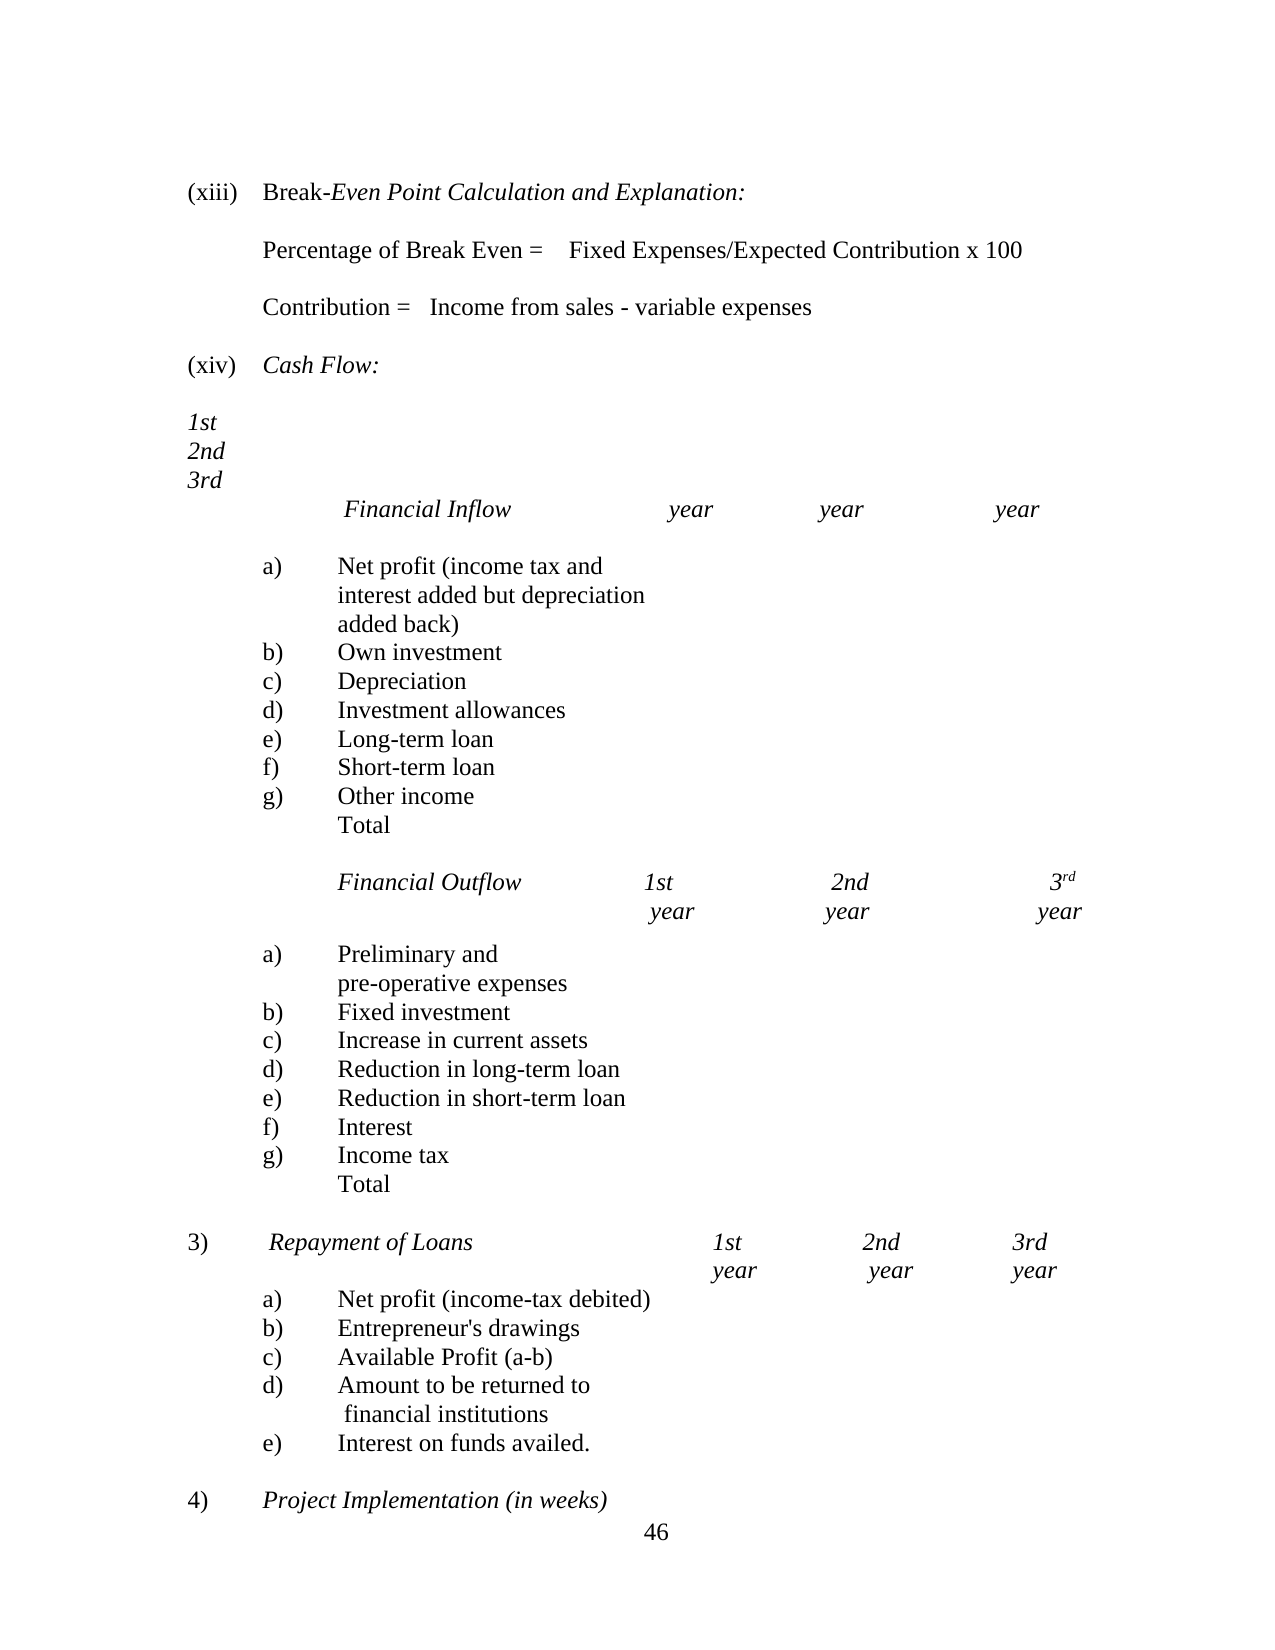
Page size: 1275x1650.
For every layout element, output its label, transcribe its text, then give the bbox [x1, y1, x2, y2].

text a) Net profit (income tax and [187, 551, 975, 580]
text year year year [187, 1256, 1125, 1284]
text e) Reduction in short-term loan [262, 1083, 975, 1112]
text a) Net profit (income-tax debited) [187, 1284, 975, 1313]
text a) Preliminary and [187, 939, 975, 968]
text c) Increase in current assets [262, 1026, 975, 1054]
text d) Reduction in long-term loan [187, 1054, 975, 1083]
text g) Income tax [262, 1141, 975, 1169]
text interest added but depreciation [187, 580, 975, 609]
text 4) Project Implementation (in weeks) [187, 1486, 1050, 1514]
text g) Other income [262, 781, 975, 810]
text Total [187, 810, 1125, 839]
text Contribution = Income from sales - variable expenses [262, 292, 1050, 321]
text added back) [187, 609, 975, 637]
text e) Long-term loan [262, 724, 975, 752]
text 3) Repayment of Loans 1st 2nd 3rd [187, 1227, 1125, 1256]
text (xiv) Cash Flow: [187, 350, 1050, 379]
text Total [337, 1169, 975, 1198]
text d) Investment allowances [262, 695, 975, 724]
text b) Own investment [262, 637, 975, 666]
text f) Short-term loan [262, 752, 975, 781]
text financial institutions [187, 1399, 975, 1428]
text f) Interest [262, 1112, 975, 1141]
text Financial Outflow 1st 2nd 3rd [187, 867, 1087, 896]
text b) Fixed investment [262, 997, 975, 1026]
text Financial Inflow year year year [187, 494, 1125, 522]
text e) Interest on funds availed. [187, 1428, 975, 1457]
text pre-operative expenses [187, 968, 975, 997]
text (xiii) Break-Even Point Calculation and Explanation: [187, 177, 1125, 206]
text year year year [562, 896, 1087, 925]
text b) Entrepreneur's drawings [187, 1313, 975, 1342]
text d) Amount to be returned to [187, 1371, 975, 1399]
text 1st 2nd 3rd [187, 379, 525, 494]
text c) Depreciation [262, 666, 975, 695]
text c) Available Profit (a-b) [187, 1342, 975, 1371]
text Percentage of Break Even = Fixed Expenses/Expected Contribution x 100 [187, 235, 1087, 264]
